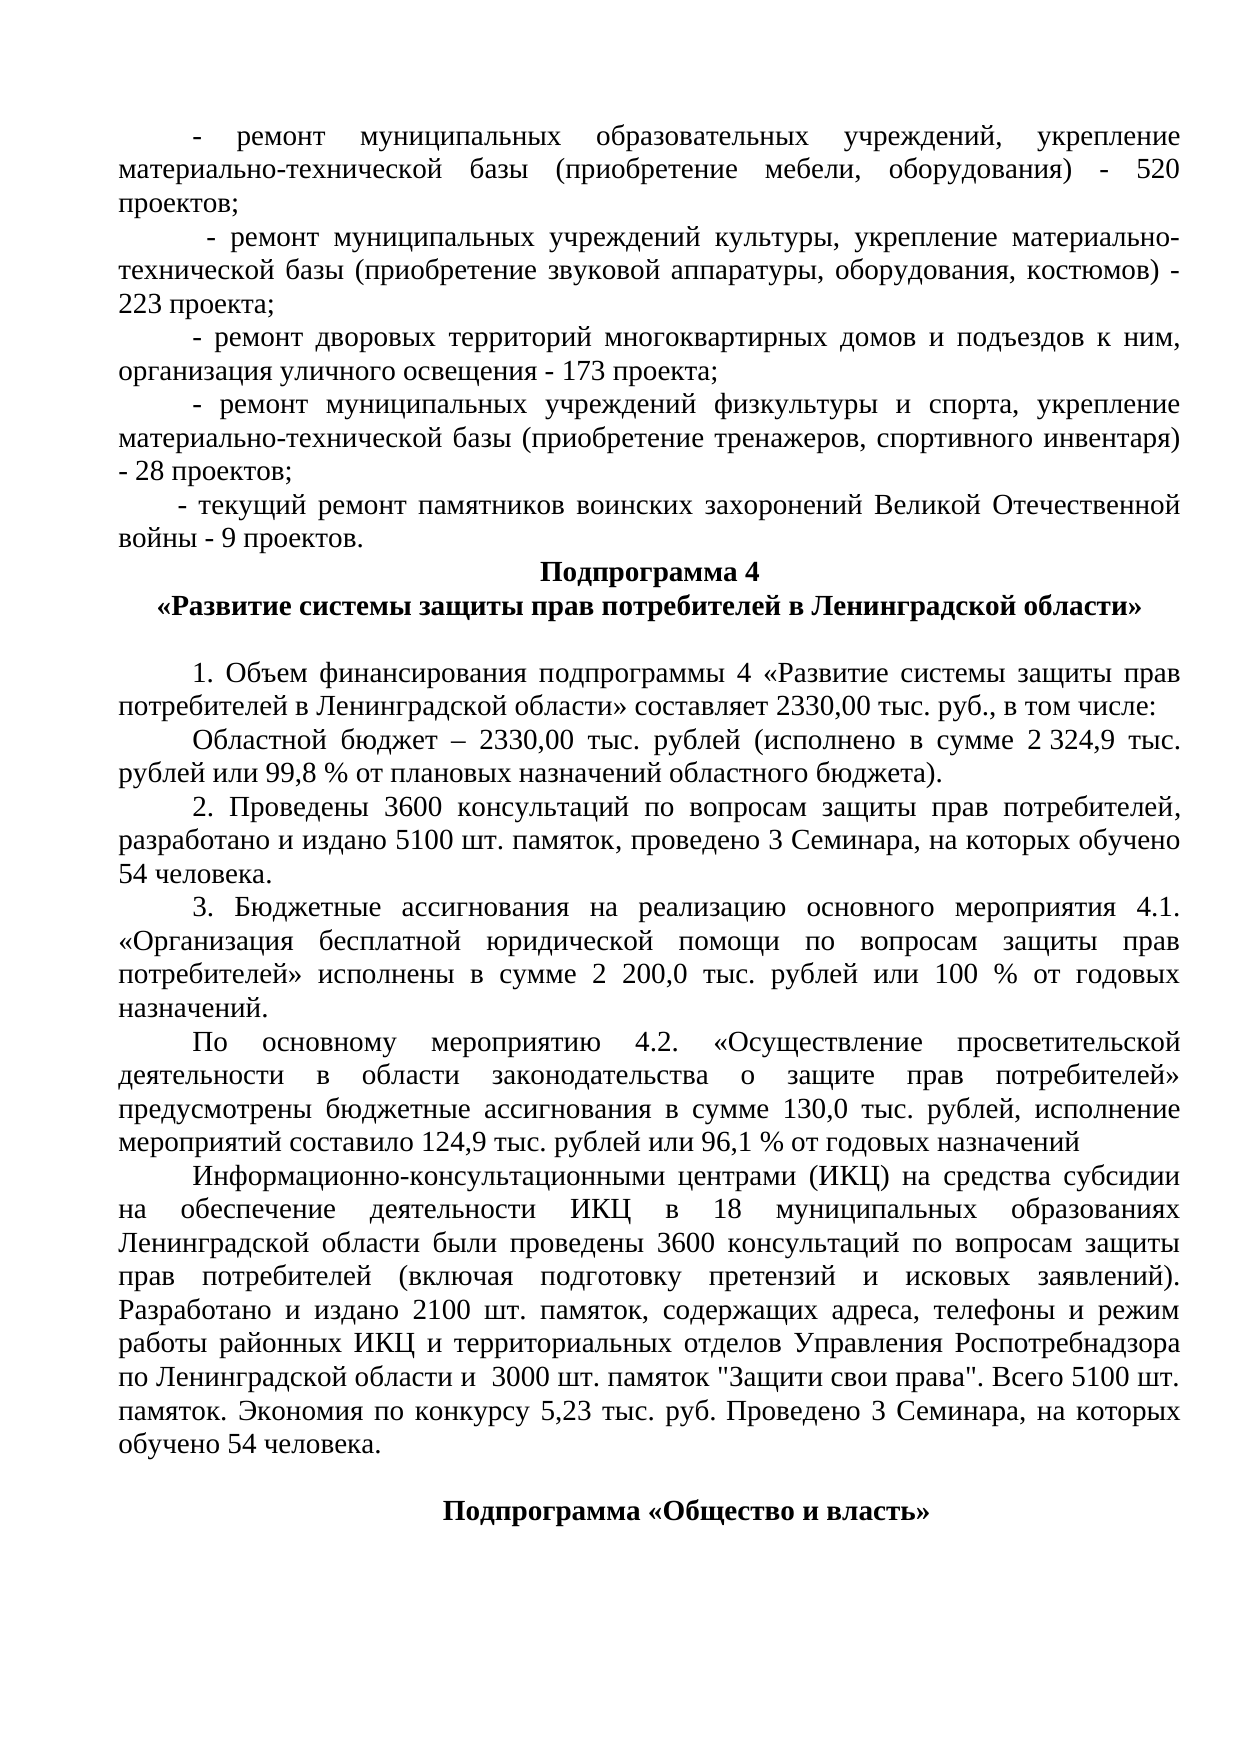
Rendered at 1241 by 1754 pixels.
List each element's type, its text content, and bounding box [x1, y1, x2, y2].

text По основному мероприятию 4.2. «Осуществление просветительской деятельности в области законодательства о защите прав потребителей» предусмотрены бюджетные ассигнования в сумме 130,0 тыс. рублей, исполнение мероприятий составило 124,9 тыс. рублей или 96,1 % от годовых назначений [118, 1024, 1181, 1158]
text Областной бюджет – 2330,00 тыс. рублей (исполнено в сумме 2 324,9 тыс. рублей или 99,8 % от плановых назначений областного бюджета). [118, 722, 1181, 789]
text 2. Проведены 3600 консультаций по вопросам защиты прав потребителей, разработано и издано 5100 шт. памяток, проведено 3 Семинара, на которых обучено 54 человека. [118, 789, 1181, 889]
text Подпрограмма «Общество и власть» [118, 1493, 1181, 1527]
text Информационно-консультационными центрами (ИКЦ) на средства субсидии на обеспечение деятельности ИКЦ в 18 муниципальных образованиях Ленинградской области были проведены 3600 консультаций по вопросам защиты прав потребителей (включая подготовку претензий и исковых заявлений). Разработано и издано 2100 шт. памяток, содержащих адреса, телефоны и режим работы районных ИКЦ и территориальных отделов Управления Роспотребнадзора по Ленинградской области и 3000 шт. памяток "Защити свои права". Всего 5100 шт. памяток. Экономия по конкурсу 5,23 тыс. руб. Проведено 3 Семинара, на которых обучено 54 человека. [118, 1158, 1181, 1460]
text 1. Объем финансирования подпрограммы 4 «Развитие системы защиты прав потребителей в Ленинградской области» составляет 2330,00 тыс. руб., в том числе: [118, 655, 1181, 722]
text - ремонт муниципальных учреждений физкультуры и спорта, укрепление материально-технической базы (приобретение тренажеров, спортивного инвентаря) - 28 проектов; [118, 386, 1181, 487]
text «Развитие системы защиты прав потребителей в Ленинградской области» [118, 588, 1181, 621]
text - текущий ремонт памятников воинских захоронений Великой Отечественной войны - 9 проектов. [118, 487, 1181, 554]
text - ремонт муниципальных учреждений культуры, укрепление материально-технической базы (приобретение звуковой аппаратуры, оборудования, костюмов) - 223 проекта; [118, 219, 1181, 319]
text - ремонт дворовых территорий многоквартирных домов и подъездов к ним, организация уличного освещения - 173 проекта; [118, 319, 1181, 386]
text Подпрограмма 4 [118, 554, 1181, 588]
text - ремонт муниципальных образовательных учреждений, укрепление материально-технической базы (приобретение мебели, оборудования) - 520 проектов; [118, 118, 1181, 219]
text 3. Бюджетные ассигнования на реализацию основного мероприятия 4.1. «Организация бесплатной юридической помощи по вопросам защиты прав потребителей» исполнены в сумме 2 200,0 тыс. рублей или 100 % от годовых назначений. [118, 889, 1181, 1024]
